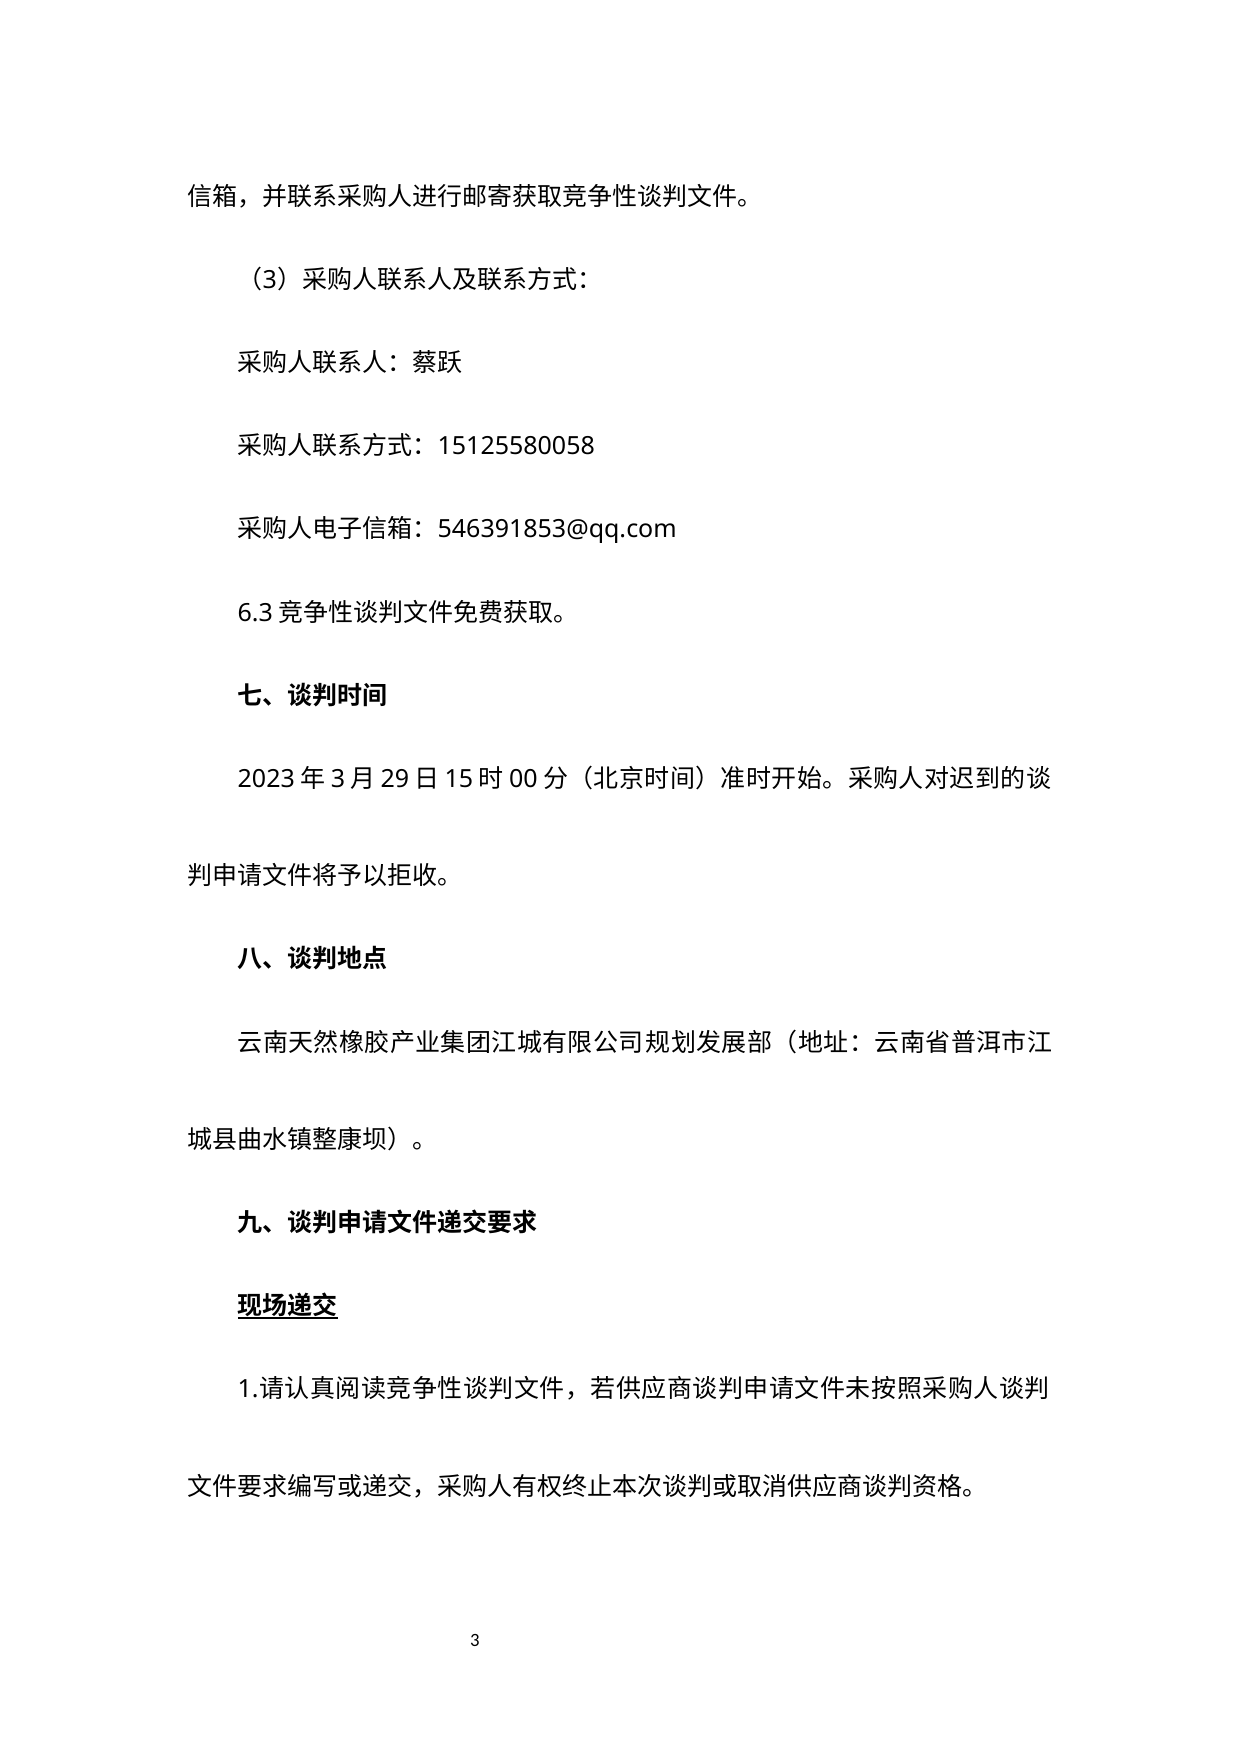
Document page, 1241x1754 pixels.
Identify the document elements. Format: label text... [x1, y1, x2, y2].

text 采购人联系方式：15125580058 [187, 411, 1053, 476]
text 现场递交 [187, 1271, 1053, 1336]
subtitle 九、谈判申请文件递交要求 [187, 1188, 1053, 1253]
text 2023年3月29日15时00分（北京时间）准时开始。采购人对迟到的谈判申请文件将予以拒收。 [187, 744, 1053, 906]
text 1.请认真阅读竞争性谈判文件，若供应商谈判申请文件未按照采购人谈判文件要求编写或递交，采购人有权终止本次谈判或取消供应商谈判资格。 [187, 1354, 1053, 1517]
text 采购人联系人：蔡跃 [187, 328, 1053, 393]
subtitle 八、谈判地点 [187, 924, 1053, 989]
text 6.3竞争性谈判文件免费获取。 [187, 578, 1053, 643]
subtitle 七、谈判时间 [187, 661, 1053, 726]
text 云南天然橡胶产业集团江城有限公司规划发展部（地址：云南省普洱市江城县曲水镇整康坝）。 [187, 1008, 1053, 1170]
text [187, 162, 1053, 227]
text 采购人电子信箱：546391853@qq.com [187, 494, 1053, 559]
text （3）采购人联系人及联系方式： [187, 245, 1053, 310]
